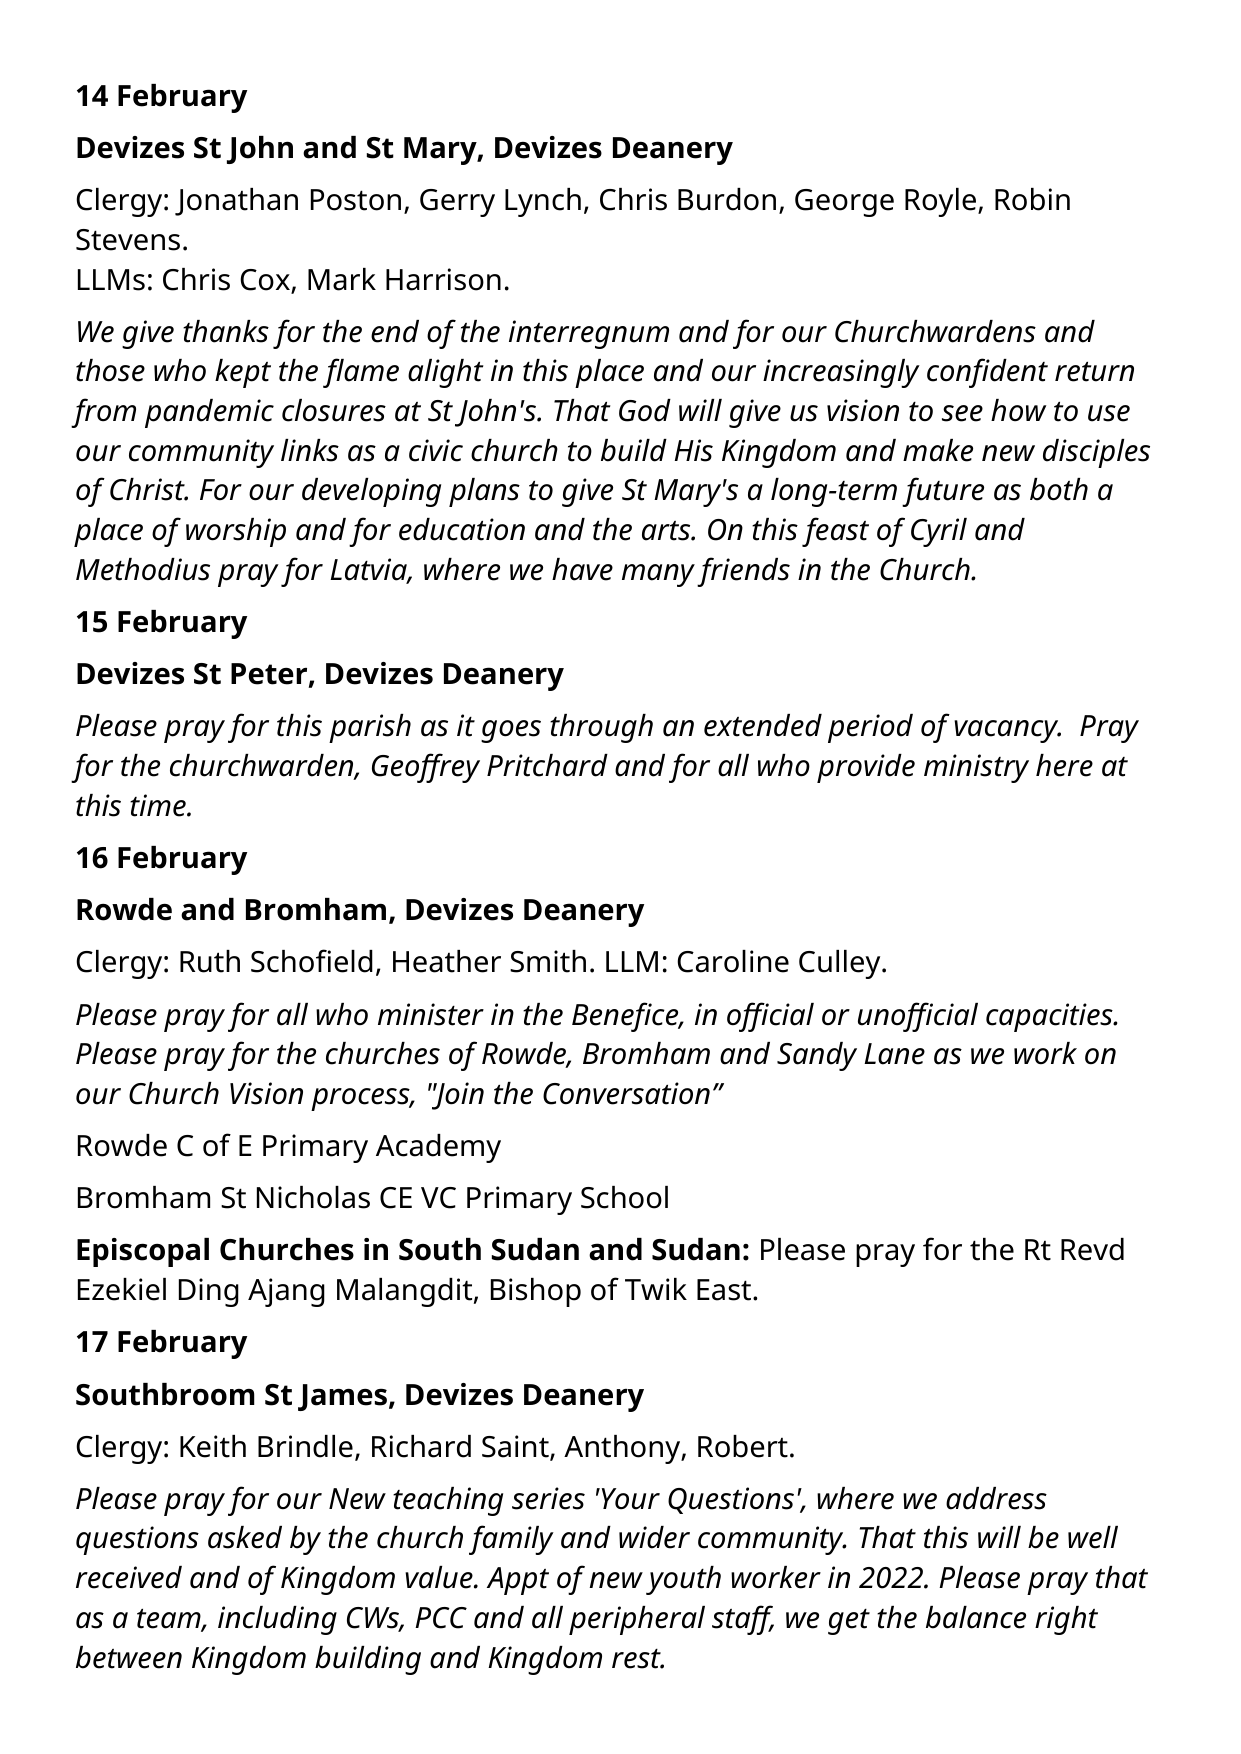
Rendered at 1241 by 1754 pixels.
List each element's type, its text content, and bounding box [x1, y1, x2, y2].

text Rowde and Bromham, Devizes Deanery [75, 889, 1165, 929]
text Please pray for all who minister in the Benefice, in official or unofficial capacities. Please pray for the churches of Rowde, Bromham and Sandy Lane as we work on our Church Vision process, "Join the Conversation” [75, 994, 1165, 1113]
text LLMs: Chris Cox, Mark Harrison. [75, 259, 1165, 298]
text 16 February [75, 837, 1165, 877]
text Devizes St John and St Mary, Devizes Deanery [75, 127, 1165, 167]
text We give thanks for the end of the interregnum and for our Churchwardens and those who kept the flame alight in this place and our increasingly confident return from pandemic closures at St John's. That God will give us vision to see how to use our community links as a civic church to build His Kingdom and make new disciples of Christ. For our developing plans to give St Mary's a long-term future as both a place of worship and for education and the arts. On this feast of Cyril and Methodius pray for Latvia, where we have many friends in the Church. [75, 311, 1165, 589]
text Episcopal Churches in South Sudan and Sudan: Please pray for the Rt Revd Ezekiel Ding Ajang Malangdit, Bishop of Twik East. [75, 1230, 1165, 1309]
text Southbroom St James, Devizes Deanery [75, 1374, 1165, 1413]
text Clergy: Ruth Schofield, Heather Smith. LLM: Caroline Culley. [75, 942, 1165, 981]
text Devizes St Peter, Devizes Deanery [75, 653, 1165, 693]
text 15 February [75, 601, 1165, 641]
text 14 February [75, 75, 1165, 115]
text Clergy: Keith Brindle, Richard Saint, Anthony, Robert. [75, 1426, 1165, 1466]
text Rowde C of E Primary Academy [75, 1125, 1165, 1165]
text 17 February [75, 1322, 1165, 1361]
text Please pray for our New teaching series 'Your Questions', where we address questions asked by the church family and wider community. That this will be well received and of Kingdom value. Appt of new youth worker in 2022. Please pray that as a team, including CWs, PCC and all peripheral staff, we get the balance right between Kingdom building and Kingdom rest. [75, 1478, 1165, 1677]
text Clergy: Jonathan Poston, Gerry Lynch, Chris Burdon, George Royle, Robin Stevens. [75, 179, 1165, 259]
text Bromham St Nicholas CE VC Primary School [75, 1177, 1165, 1217]
text Please pray for this parish as it goes through an extended period of vacancy. Pray for the churchwarden, Geoffrey Pritchard and for all who provide ministry here at this time. [75, 706, 1165, 825]
